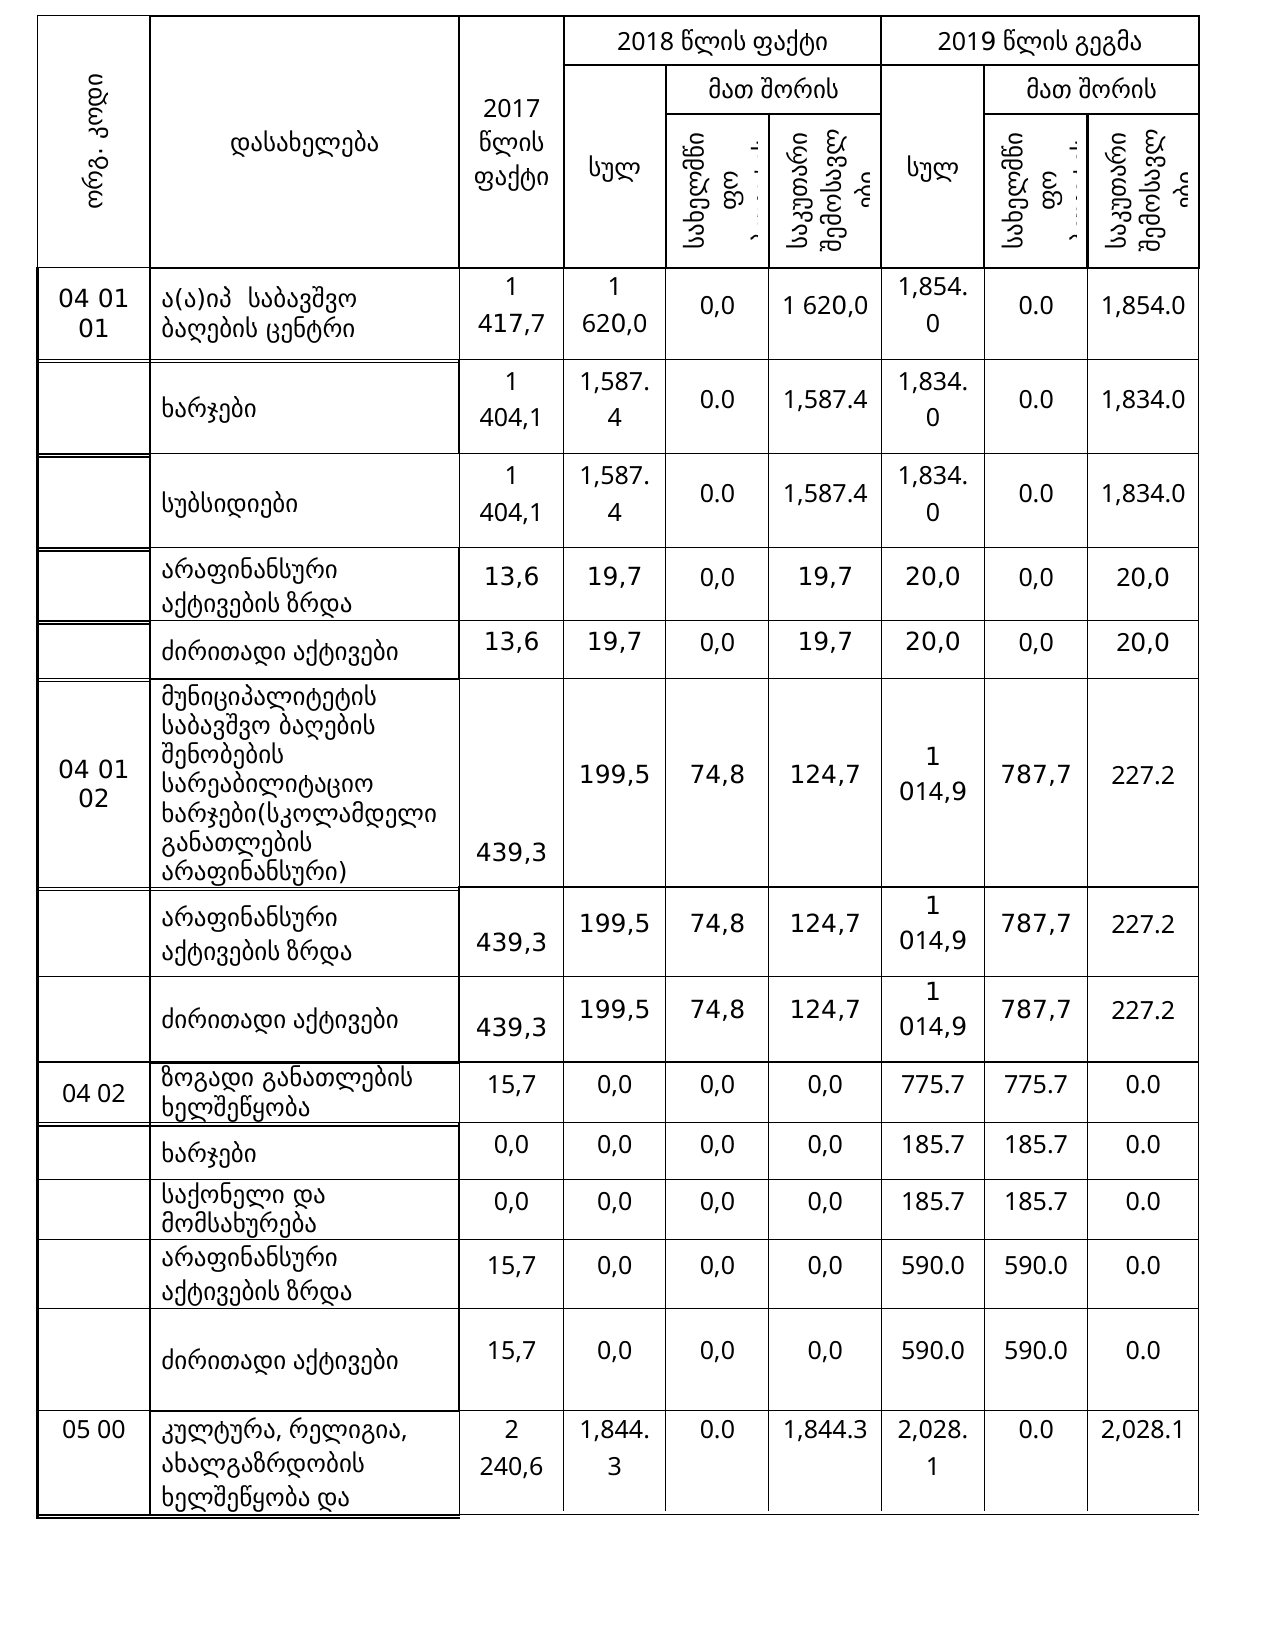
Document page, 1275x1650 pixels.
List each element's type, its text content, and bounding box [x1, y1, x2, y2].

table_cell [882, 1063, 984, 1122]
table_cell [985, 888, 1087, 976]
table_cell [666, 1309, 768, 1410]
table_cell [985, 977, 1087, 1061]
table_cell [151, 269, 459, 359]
table_cell საკუთარი შემოსავლები [770, 115, 880, 267]
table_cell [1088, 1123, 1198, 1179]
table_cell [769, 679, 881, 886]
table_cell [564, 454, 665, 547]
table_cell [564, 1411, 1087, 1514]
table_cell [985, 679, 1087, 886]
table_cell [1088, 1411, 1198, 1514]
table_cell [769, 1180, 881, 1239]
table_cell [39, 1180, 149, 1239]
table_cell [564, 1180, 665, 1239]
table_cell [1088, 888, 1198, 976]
table_cell სულ [882, 66, 983, 267]
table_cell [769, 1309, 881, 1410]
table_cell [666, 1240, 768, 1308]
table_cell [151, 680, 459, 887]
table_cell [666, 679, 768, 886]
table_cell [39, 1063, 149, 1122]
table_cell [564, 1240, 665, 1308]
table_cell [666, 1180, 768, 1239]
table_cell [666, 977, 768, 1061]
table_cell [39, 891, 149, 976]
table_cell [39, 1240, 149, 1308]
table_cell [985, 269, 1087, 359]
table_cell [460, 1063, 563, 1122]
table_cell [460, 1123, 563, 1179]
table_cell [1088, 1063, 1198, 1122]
table_header ორგ. კოდი [38, 16, 149, 267]
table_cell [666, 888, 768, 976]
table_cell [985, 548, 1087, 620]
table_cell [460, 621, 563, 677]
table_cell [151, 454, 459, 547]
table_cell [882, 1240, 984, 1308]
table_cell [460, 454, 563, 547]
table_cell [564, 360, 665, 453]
table_header 2017 წლის ფაქტი [460, 17, 563, 267]
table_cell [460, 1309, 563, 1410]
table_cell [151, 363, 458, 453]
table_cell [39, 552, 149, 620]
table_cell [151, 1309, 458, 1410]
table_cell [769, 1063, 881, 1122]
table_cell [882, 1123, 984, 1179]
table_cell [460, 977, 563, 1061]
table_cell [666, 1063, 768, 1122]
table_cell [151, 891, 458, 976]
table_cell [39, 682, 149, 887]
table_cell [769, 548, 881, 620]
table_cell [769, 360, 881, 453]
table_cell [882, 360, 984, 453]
table_header დასახელება [151, 17, 458, 267]
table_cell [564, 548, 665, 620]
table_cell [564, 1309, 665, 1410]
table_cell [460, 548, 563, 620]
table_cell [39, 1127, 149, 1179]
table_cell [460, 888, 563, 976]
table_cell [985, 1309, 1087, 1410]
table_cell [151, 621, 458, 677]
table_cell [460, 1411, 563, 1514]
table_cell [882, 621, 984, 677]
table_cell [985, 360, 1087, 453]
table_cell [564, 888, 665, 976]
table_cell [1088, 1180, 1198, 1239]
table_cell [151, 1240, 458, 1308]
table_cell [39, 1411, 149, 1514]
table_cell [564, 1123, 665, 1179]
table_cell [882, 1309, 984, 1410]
table_header 2018 წლის ფაქტი [565, 17, 880, 64]
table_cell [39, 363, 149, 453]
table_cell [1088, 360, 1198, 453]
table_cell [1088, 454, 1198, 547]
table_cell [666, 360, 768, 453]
table_header 2019 წლის გეგმა [882, 17, 1198, 64]
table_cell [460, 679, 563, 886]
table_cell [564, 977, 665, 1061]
table_cell სულ [565, 66, 665, 267]
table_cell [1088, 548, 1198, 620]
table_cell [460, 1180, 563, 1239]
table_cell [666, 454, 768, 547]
table_cell მათ შორის [667, 66, 880, 112]
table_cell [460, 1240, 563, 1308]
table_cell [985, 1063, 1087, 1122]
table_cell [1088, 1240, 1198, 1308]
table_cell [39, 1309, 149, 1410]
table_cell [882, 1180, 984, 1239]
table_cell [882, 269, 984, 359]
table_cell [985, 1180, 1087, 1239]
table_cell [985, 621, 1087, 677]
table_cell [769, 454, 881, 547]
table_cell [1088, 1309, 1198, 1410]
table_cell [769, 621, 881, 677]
table_cell საკუთარი შემოსავლები [1089, 115, 1198, 267]
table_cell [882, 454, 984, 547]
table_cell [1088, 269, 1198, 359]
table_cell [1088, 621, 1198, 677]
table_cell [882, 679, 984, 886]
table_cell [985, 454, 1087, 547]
table_cell სახელმწიფო ბიუჯეტის ფონდებიდან გამოყოფილი ტრანსფერები [985, 115, 1086, 267]
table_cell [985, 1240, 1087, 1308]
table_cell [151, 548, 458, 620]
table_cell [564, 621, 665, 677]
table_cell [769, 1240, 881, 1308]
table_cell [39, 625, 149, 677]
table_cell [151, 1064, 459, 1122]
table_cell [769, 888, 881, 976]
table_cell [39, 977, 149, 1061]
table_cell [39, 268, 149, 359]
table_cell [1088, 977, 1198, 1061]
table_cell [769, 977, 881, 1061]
table_cell სახელმწიფო ბიუჯეტის ფონდებიდან გამოყოფ ტრანსფერები [667, 115, 768, 267]
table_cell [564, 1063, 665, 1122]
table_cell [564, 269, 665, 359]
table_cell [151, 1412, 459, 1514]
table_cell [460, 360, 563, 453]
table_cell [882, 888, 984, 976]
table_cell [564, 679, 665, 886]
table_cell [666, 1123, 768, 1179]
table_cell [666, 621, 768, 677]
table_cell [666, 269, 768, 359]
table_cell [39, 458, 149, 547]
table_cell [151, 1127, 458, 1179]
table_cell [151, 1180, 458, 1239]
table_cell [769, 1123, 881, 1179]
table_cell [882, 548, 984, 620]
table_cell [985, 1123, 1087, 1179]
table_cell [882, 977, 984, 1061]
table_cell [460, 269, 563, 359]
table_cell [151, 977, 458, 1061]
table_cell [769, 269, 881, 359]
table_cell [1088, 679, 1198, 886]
table_cell მათ შორის [985, 66, 1198, 112]
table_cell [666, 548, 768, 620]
